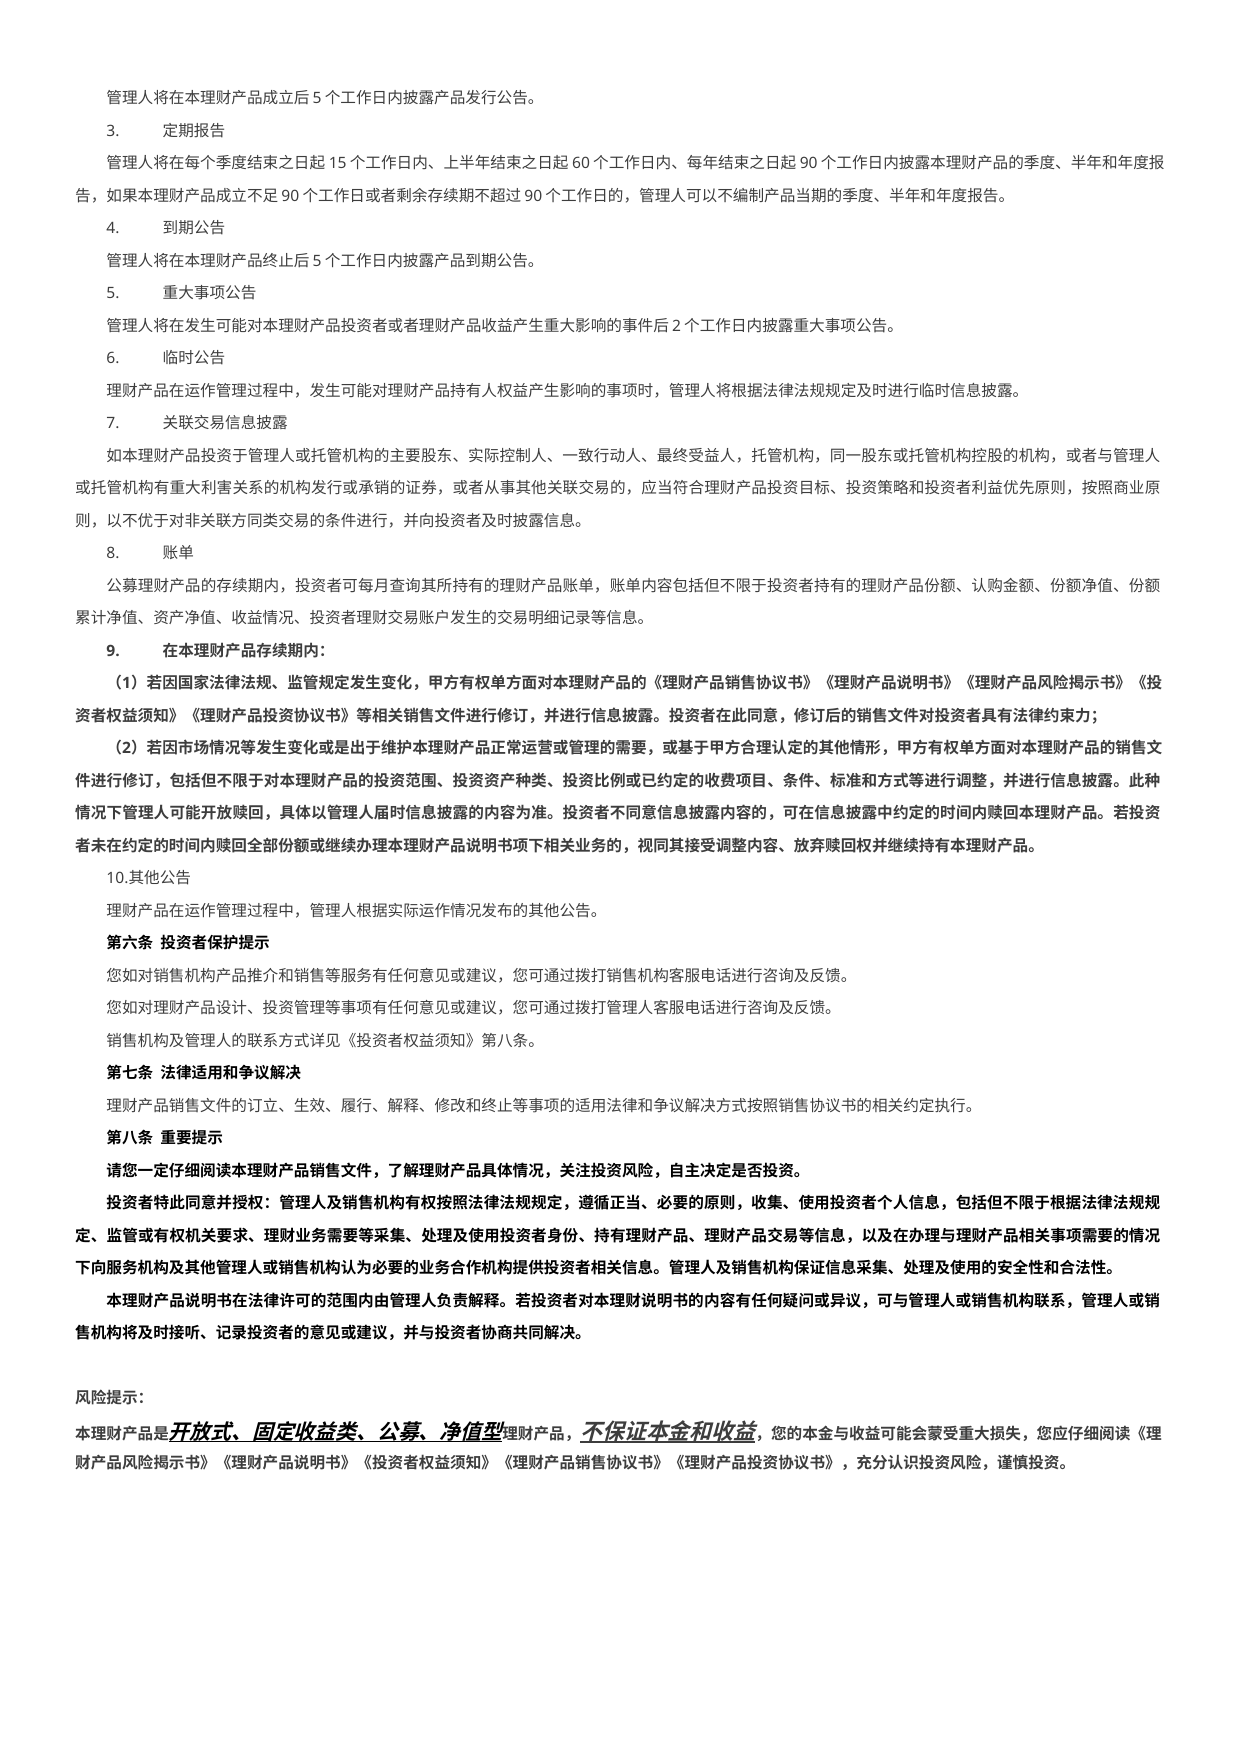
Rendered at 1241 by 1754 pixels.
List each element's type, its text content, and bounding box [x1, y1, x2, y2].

text 管理人将在每个季度结束之日起15个工作日内、上半年结束之日起60个工作日内、每年结束之日起90个工作日内披露本理财产品的季度、半年和年度报告，如果本理财产品成立不足90个工作日或者剩余存续期不超过90个工作日的，管理人可以不编制产品当期的季度、半年和年度报告。 [75, 146, 1165, 211]
text （2）若因市场情况等发生变化或是出于维护本理财产品正常运营或管理的需要，或基于甲方合理认定的其他情形，甲方有权单方面对本理财产品的销售文件进行修订，包括但不限于对本理财产品的投资范围、投资资产种类、投资比例或已约定的收费项目、条件、标准和方式等进行调整，并进行信息披露。此种情况下管理人可能开放赎回，具体以管理人届时信息披露的内容为准。投资者不同意信息披露内容的，可在信息披露中约定的时间内赎回本理财产品。若投资者未在约定的时间内赎回全部份额或继续办理本理财产品说明书项下相关业务的，视同其接受调整内容、放弃赎回权并继续持有本理财产品。 [75, 731, 1165, 861]
list 账单 [75, 536, 1165, 568]
list 到期公告 [75, 211, 1165, 243]
text 理财产品在运作管理过程中，管理人根据实际运作情况发布的其他公告。 [75, 893, 1165, 926]
text 第八条 重要提示 [75, 1121, 1165, 1153]
text 风险提示： [75, 1381, 1165, 1413]
text 第六条 投资者保护提示 [75, 926, 1165, 958]
text 您如对销售机构产品推介和销售等服务有任何意见或建议，您可通过拨打销售机构客服电话进行咨询及反馈。 [75, 958, 1165, 991]
list 重大事项公告 [75, 276, 1165, 308]
text 10.其他公告 [75, 861, 1165, 893]
text 第七条 法律适用和争议解决 [75, 1056, 1165, 1088]
text 管理人将在本理财产品成立后5个工作日内披露产品发行公告。 [75, 81, 1165, 113]
text （1）若因国家法律法规、监管规定发生变化，甲方有权单方面对本理财产品的《理财产品销售协议书》《理财产品说明书》《理财产品风险揭示书》《投资者权益须知》《理财产品投资协议书》等相关销售文件进行修订，并进行信息披露。投资者在此同意，修订后的销售文件对投资者具有法律约束力； [75, 666, 1165, 731]
text 您如对理财产品设计、投资管理等事项有任何意见或建议，您可通过拨打管理人客服电话进行咨询及反馈。 [75, 991, 1165, 1023]
text 投资者特此同意并授权：管理人及销售机构有权按照法律法规规定，遵循正当、必要的原则，收集、使用投资者个人信息，包括但不限于根据法律法规规定、监管或有权机关要求、理财业务需要等采集、处理及使用投资者身份、持有理财产品、理财产品交易等信息，以及在办理与理财产品相关事项需要的情况下向服务机构及其他管理人或销售机构认为必要的业务合作机构提供投资者相关信息。管理人及销售机构保证信息采集、处理及使用的安全性和合法性。 [75, 1186, 1165, 1283]
list 在本理财产品存续期内： [75, 633, 1165, 666]
text 管理人将在发生可能对本理财产品投资者或者理财产品收益产生重大影响的事件后2个工作日内披露重大事项公告。 [75, 308, 1165, 341]
list 临时公告 [75, 341, 1165, 373]
text 本理财产品说明书在法律许可的范围内由管理人负责解释。若投资者对本理财说明书的内容有任何疑问或异议，可与管理人或销售机构联系，管理人或销售机构将及时接听、记录投资者的意见或建议，并与投资者协商共同解决。 [75, 1283, 1165, 1348]
text 理财产品销售文件的订立、生效、履行、解释、修改和终止等事项的适用法律和争议解决方式按照销售协议书的相关约定执行。 [75, 1088, 1165, 1121]
list 定期报告 [75, 113, 1165, 146]
text 理财产品在运作管理过程中，发生可能对理财产品持有人权益产生影响的事项时，管理人将根据法律法规规定及时进行临时信息披露。 [75, 373, 1165, 406]
list 关联交易信息披露 [75, 406, 1165, 438]
text 公募理财产品的存续期内，投资者可每月查询其所持有的理财产品账单，账单内容包括但不限于投资者持有的理财产品份额、认购金额、份额净值、份额累计净值、资产净值、收益情况、投资者理财交易账户发生的交易明细记录等信息。 [75, 568, 1165, 633]
text 如本理财产品投资于管理人或托管机构的主要股东、实际控制人、一致行动人、最终受益人，托管机构，同一股东或托管机构控股的机构，或者与管理人或托管机构有重大利害关系的机构发行或承销的证券，或者从事其他关联交易的，应当符合理财产品投资目标、投资策略和投资者利益优先原则，按照商业原则，以不优于对非关联方同类交易的条件进行，并向投资者及时披露信息。 [75, 438, 1165, 536]
text 本理财产品是开放式、固定收益类、公募、净值型理财产品，不保证本金和收益，您的本金与收益可能会蒙受重大损失，您应仔细阅读《理财产品风险揭示书》《理财产品说明书》《投资者权益须知》《理财产品销售协议书》《理财产品投资协议书》，充分认识投资风险，谨慎投资。 [75, 1413, 1165, 1478]
text 请您一定仔细阅读本理财产品销售文件，了解理财产品具体情况，关注投资风险，自主决定是否投资。 [75, 1153, 1165, 1186]
text 销售机构及管理人的联系方式详见《投资者权益须知》第八条。 [75, 1023, 1165, 1056]
text 管理人将在本理财产品终止后5个工作日内披露产品到期公告。 [75, 243, 1165, 276]
